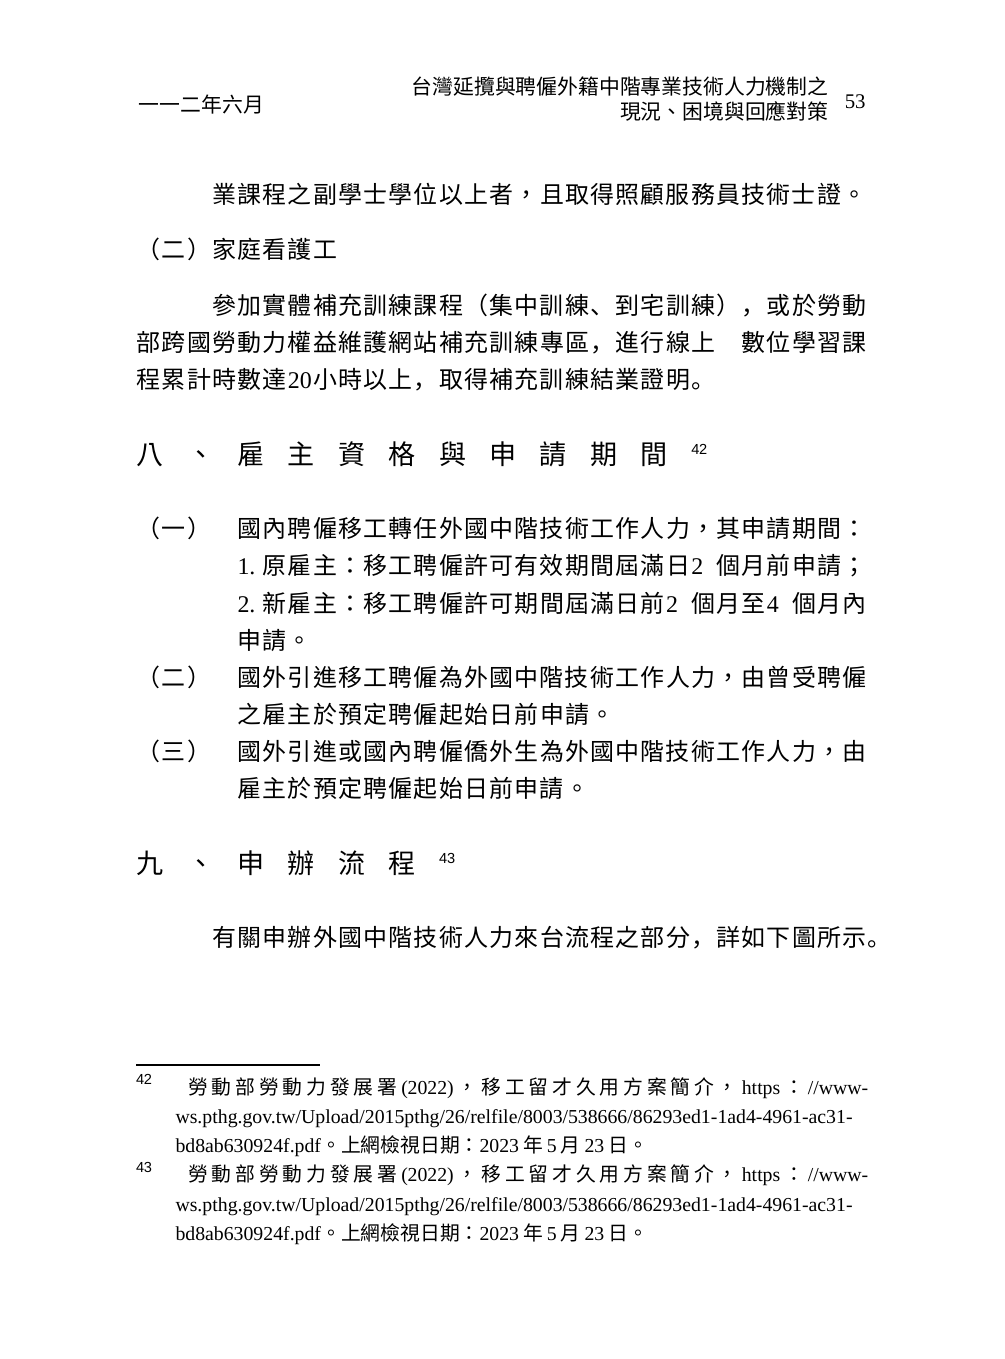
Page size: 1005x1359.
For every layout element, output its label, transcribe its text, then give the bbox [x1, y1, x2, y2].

text （二）家庭看護工 [136, 230, 867, 267]
text 九、申辦流程 [136, 824, 867, 899]
text 八、雇主資格與申請期間 [136, 416, 867, 490]
text 參加實體補充訓練課程（集中訓練、到宅訓練），或於勞動部跨國勞動力權益維護網站補充訓練專區，進行線上 數位學習課程累計時數達20小時以上，取得補充訓練結業證明。 [136, 286, 867, 397]
text （三） 國外引進或國內聘僱僑外生為外國中階技術工作人力，由雇主於預定聘僱起始日前申請。 [136, 732, 867, 806]
text 有關申辦外國中階技術人力來台流程之部分，詳如下圖所示。 [136, 917, 867, 955]
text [187, 174, 867, 211]
text （二） 國外引進移工聘僱為外國中階技術工作人力，由曾受聘僱之雇主於預定聘僱起始日前申請。 [136, 657, 867, 732]
text （一） 國內聘僱移工轉任外國中階技術工作人力，其申請期間：1.原雇主：移工聘僱許可有效期間屆滿日2個月前申請；2.新雇主：移工聘僱許可期間屆滿日前2個月至4個月內申請。 [136, 508, 867, 657]
